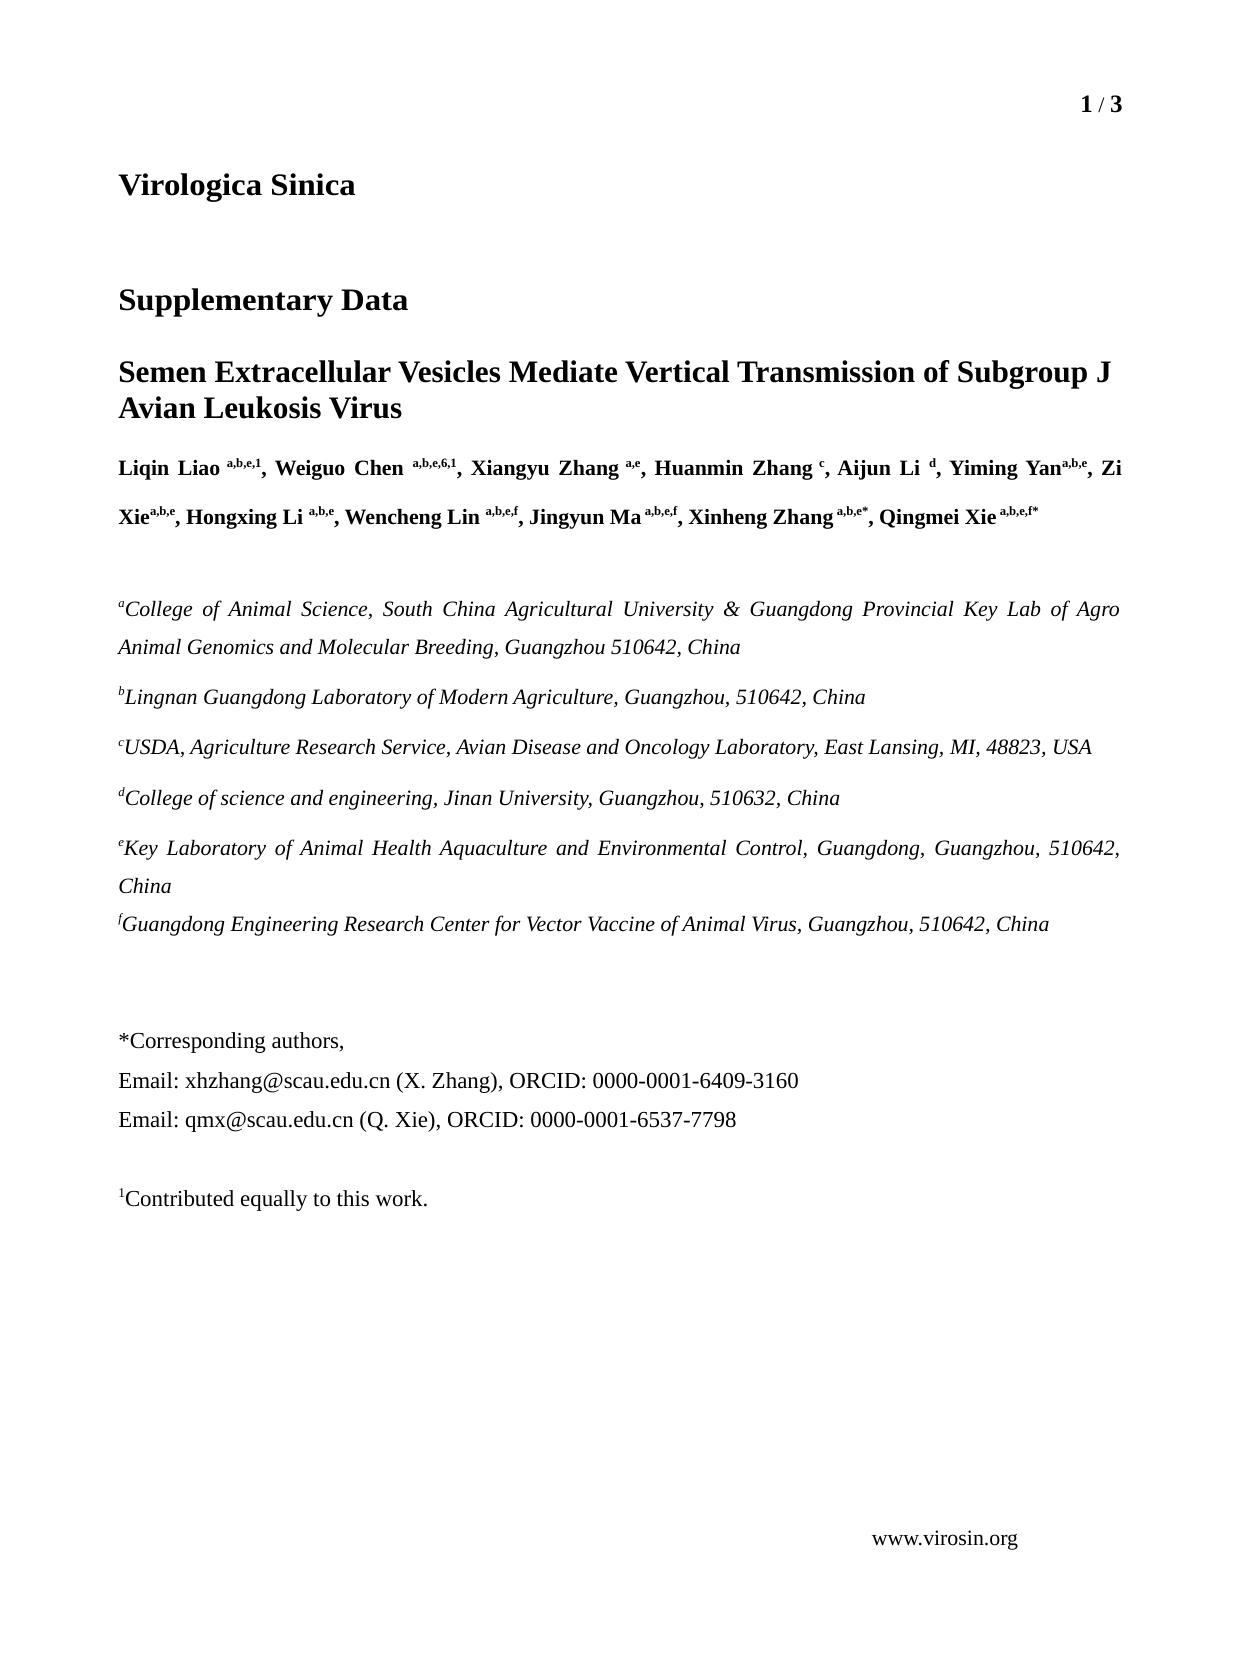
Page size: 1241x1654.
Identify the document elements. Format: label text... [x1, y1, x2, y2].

text Virologica Sinica [118, 151, 1122, 216]
text aCollege of Animal Science, South China Agricultural University & Guangdong Provincial Key Lab of Agro Animal Genomics and Molecular Breeding, Guangzhou 510642, China [118, 596, 1122, 659]
text bLingnan Guangdong Laboratory of Modern Agriculture, Guangzhou, 510642, China [118, 684, 1122, 709]
text dCollege of science and engineering, Jinan University, Guangzhou, 510632, China [118, 784, 1122, 810]
text Email: xhzhang@scau.edu.cn (X. Zhang), ORCID: 0000-0001-6409-3160 [118, 1067, 1122, 1093]
text Email: qmx@scau.edu.cn (Q. Xie), ORCID: 0000-0001-6537-7798 [118, 1106, 1122, 1133]
text Semen Extracellular Vesicles Mediate Vertical Transmission of Subgroup J Avian Leukosis Virus [118, 353, 1122, 425]
text *Corresponding authors, [118, 1027, 1122, 1054]
text Liqin Liao a,b,e,1, Weiguo Chen a,b,e,6,1, Xiangyu Zhang a,e, Huanmin Zhang c, Aijun Li d, Yiming Yana,b,e, Zi Xiea,b,e, Hongxing Li a,b,e, Wencheng Lin a,b,e,f, Jingyun Ma a,b,e,f, Xinheng Zhang a,b,e*, Qingmei Xie a,b,e,f* [118, 452, 1122, 533]
text eKey Laboratory of Animal Health Aquaculture and Environmental Control, Guangdong, Guangzhou, 510642, China [118, 835, 1122, 898]
text Supplementary Data [118, 281, 1122, 317]
text cUSDA, Agriculture Research Service, Avian Disease and Oncology Laboratory, East Lansing, MI, 48823, USA [118, 734, 1122, 759]
text 1Contributed equally to this work. [118, 1185, 1122, 1212]
text fGuangdong Engineering Research Center for Vector Vaccine of Animal Virus, Guangzhou, 510642, China [118, 911, 1122, 936]
